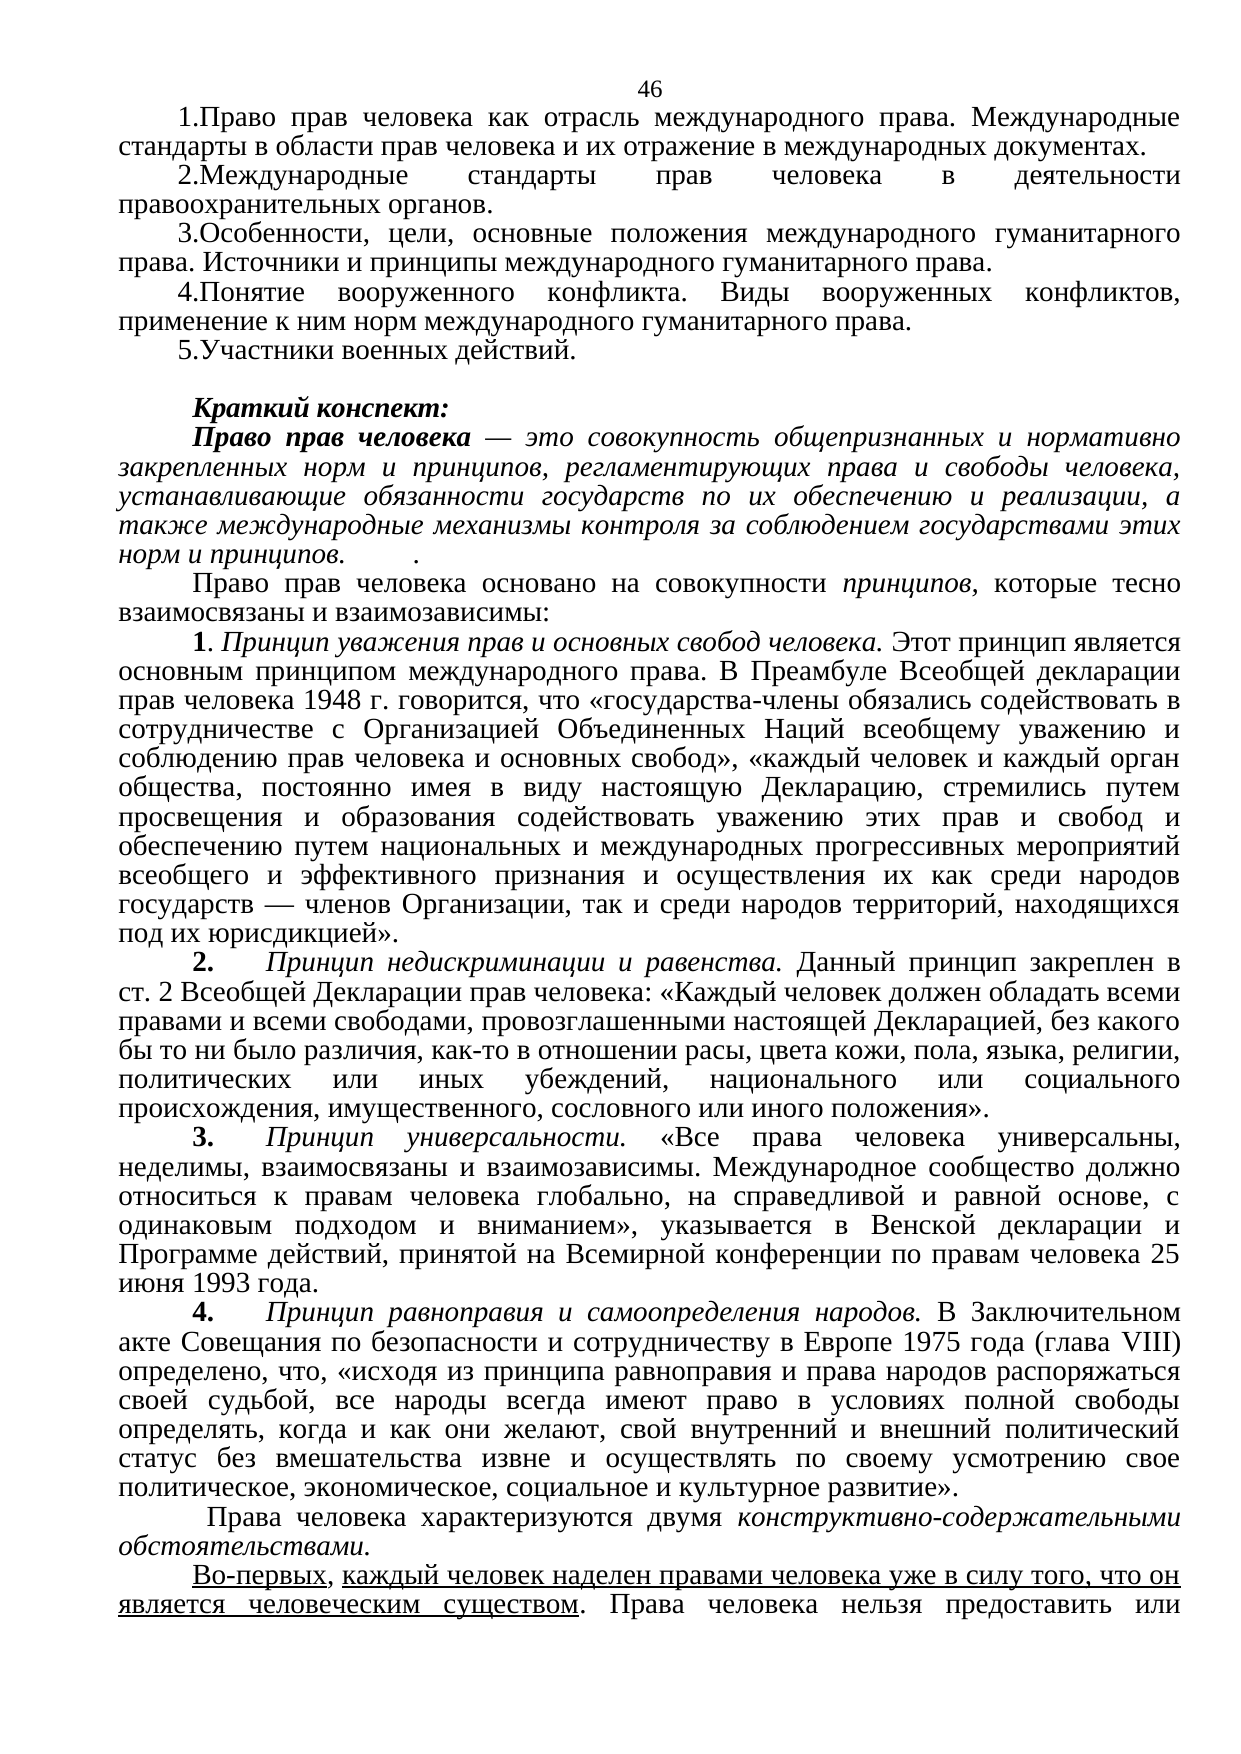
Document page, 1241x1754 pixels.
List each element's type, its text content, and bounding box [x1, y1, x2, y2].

text Право прав человека основано на совокупности принципов, которые тесно взаимосвязаны и взаимозависимы: [118, 569, 1181, 628]
text 1. Принцип уважения прав и основных свобод человека. Этот принцип является основным принципом международного права. В Преамбуле Всеобщей декларации прав человека 1948 г. говорится, что «государства-члены обязались содействовать в сотрудничестве с Организацией Объединенных Наций всеобщему уважению и соблюдению прав человека и основных свобод», «каждый человек и каждый орган общества, постоянно имея в виду настоящую Декларацию, стремились путем просвещения и образования содействовать уважению этих прав и свобод и обеспечению путем национальных и международных прогрессивных мероприятий всеобщего и эффективного признания и осуществления их как среди народов государств — членов Организации, так и среди народов территорий, находящихся под их юрисдикцией». [118, 628, 1181, 948]
text Краткий конспект: [118, 394, 1181, 423]
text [118, 1561, 1181, 1619]
text 2.Международные стандарты прав человека в деятельности правоохранительных органов. [118, 161, 1181, 219]
text Права человека характеризуются двумя конструктивно-содержательными обстоятельствами. [118, 1503, 1181, 1561]
text Право прав человека — это совокупность общепризнанных и нормативно закрепленных норм и принципов, регламентирующих права и свободы человека, устанавливающие обязанности государств по их обеспечению и реализации, а также международные механизмы контроля за соблюдением государствами этих норм и принципов. . [118, 423, 1181, 569]
text 4.Понятие вооруженного конфликта. Виды вооруженных конфликтов, применение к ним норм международного гуманитарного права. [118, 278, 1181, 336]
list Принцип недискриминации и равенства. Данный принцип закреплен в ст. 2 Всеобщей Декларации прав человека: «Каждый человек должен обладать всеми правами и всеми свободами, провозглашенными настоящей Декларацией, без какого бы то ни было различия, как-то в отношении расы, цвета кожи, пола, языка, религии, политических или иных убеждений, национального или социального происхождения, имущественного, сословного или иного положения». [118, 948, 1181, 1123]
text 5.Участники военных действий. [118, 336, 1181, 365]
text 3.Особенности, цели, основные положения международного гуманитарного права. Источники и принципы международного гуманитарного права. [118, 219, 1181, 278]
text 1.Право прав человека как отрасль международного права. Международные стандарты в области прав человека и их отражение в международных документах. [118, 103, 1181, 161]
list Принцип универсальности. «Все права человека универсальны, неделимы, взаимосвязаны и взаимозависимы. Международное сообщество должно относиться к правам человека глобально, на справедливой и равной основе, с одинаковым подходом и вниманием», указывается в Венской декларации и Программе действий, принятой на Всемирной конференции по правам человека 25 июня 1993 года. [118, 1123, 1181, 1298]
list Принцип равноправия и самоопределения народов. В Заключительном акте Совещания по безопасности и сотрудничеству в Европе 1975 года (глава VIII) определено, что, «исходя из принципа равноправия и права народов распоряжаться своей судьбой, все народы всегда имеют право в условиях полной свободы определять, когда и как они желают, свой внутренний и внешний политический статус без вмешательства извне и осуществлять по своему усмотрению свое политическое, экономическое, социальное и культурное развитие». [118, 1298, 1181, 1503]
